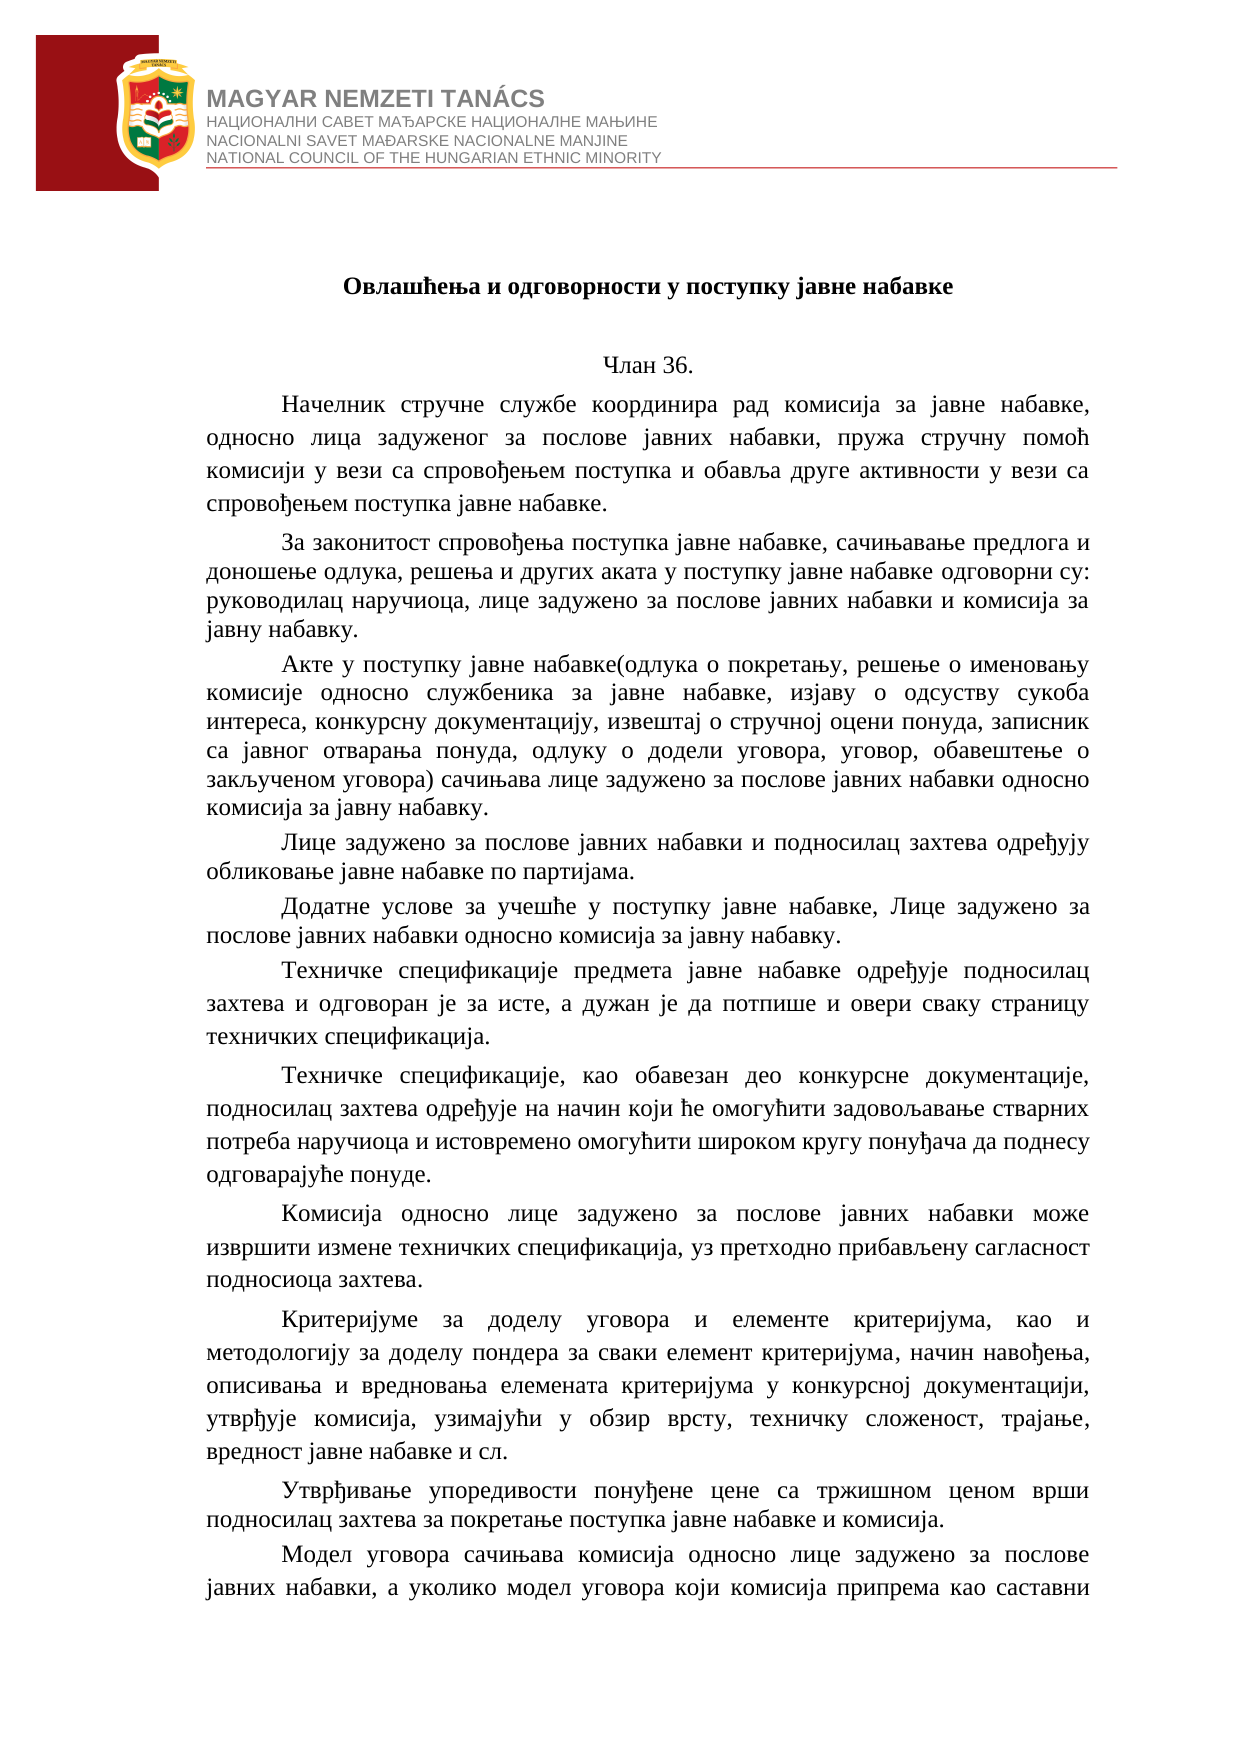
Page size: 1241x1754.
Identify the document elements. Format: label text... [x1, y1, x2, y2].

text Додатне услове за учешће у поступку јавне набавке, Лице задужено за послове јавних набавки односно комисија за јавну набавку. [206, 891, 1090, 949]
text Акте у поступку јавне набавке(одлука о покретању, решење о именовању комисије односно службеника за јавне набавке, изјаву о одсуству сукоба интереса, конкурсну документацију, извештај о стручној оцени понуда, записник са јавног отварања понуда, одлуку о додели уговора, уговор, обавештење о закљученом уговора) сачињава лице задужено за послове јавних набавки односно комисија за јавну набавку. [206, 649, 1090, 821]
picture [35, 35, 203, 191]
text Утврђивање упоредивости понуђене цене са тржишном ценом врши подносилац захтева за покретање поступка јавне набавке и комисија. [206, 1475, 1090, 1533]
text Члан 36. [206, 350, 1090, 378]
text Овлашћења и одговорности у поступку јавне набавке [206, 271, 1090, 300]
text Техничке спецификације предмета јавне набавке одређује подносилац захтева и одговоран је за исте, а дужан је да потпише и овери сваку страницу техничких спецификација. [206, 955, 1090, 1050]
text За законитост спровођења поступка јавне набавке, сачињавање предлога и доношење одлука, решења и других аката у поступку јавне набавке одговорни су: руководилац наручиоца, лице задужено за послове јавних набавки и комисија за јавну набавку. [206, 527, 1090, 642]
text Техничке спецификације, као обавезан део конкурсне документације, подносилац захтева одређује на начин који ће омогућити задовољавање стварних потреба наручиоца и истовремено омогућити широком кругу понуђача да поднесу одговарајуће понуде. [206, 1060, 1090, 1188]
text Лице задужено за послове јавних набавки и подносилац захтева одређују обликовање јавне набавке по партијама. [206, 827, 1090, 885]
text Начелник стручне службе координира рад комисија за јавне набавке, односно лица задуженог за послове јавних набавки, пружа стручну помоћ комисији у вези са спровођењем поступка и обавља друге активности у вези са спровођењем поступка јавне набавке. [206, 389, 1090, 517]
text Критеријуме за доделу уговора и елементе критеријума, као и методологију за доделу пондера за сваки елемент критеријума, начин навођења, описивања и вредновања елемената критеријума у конкурсној документацији, утврђује комисија, узимајући у обзир врсту, техничку сложеност, трајање, вредност јавне набавке и сл. [206, 1304, 1090, 1465]
text Комисија односно лице задужено за послове јавних набавки може извршити измене техничких спецификација, уз претходно прибављену сагласност подносиоца захтева. [206, 1198, 1090, 1293]
